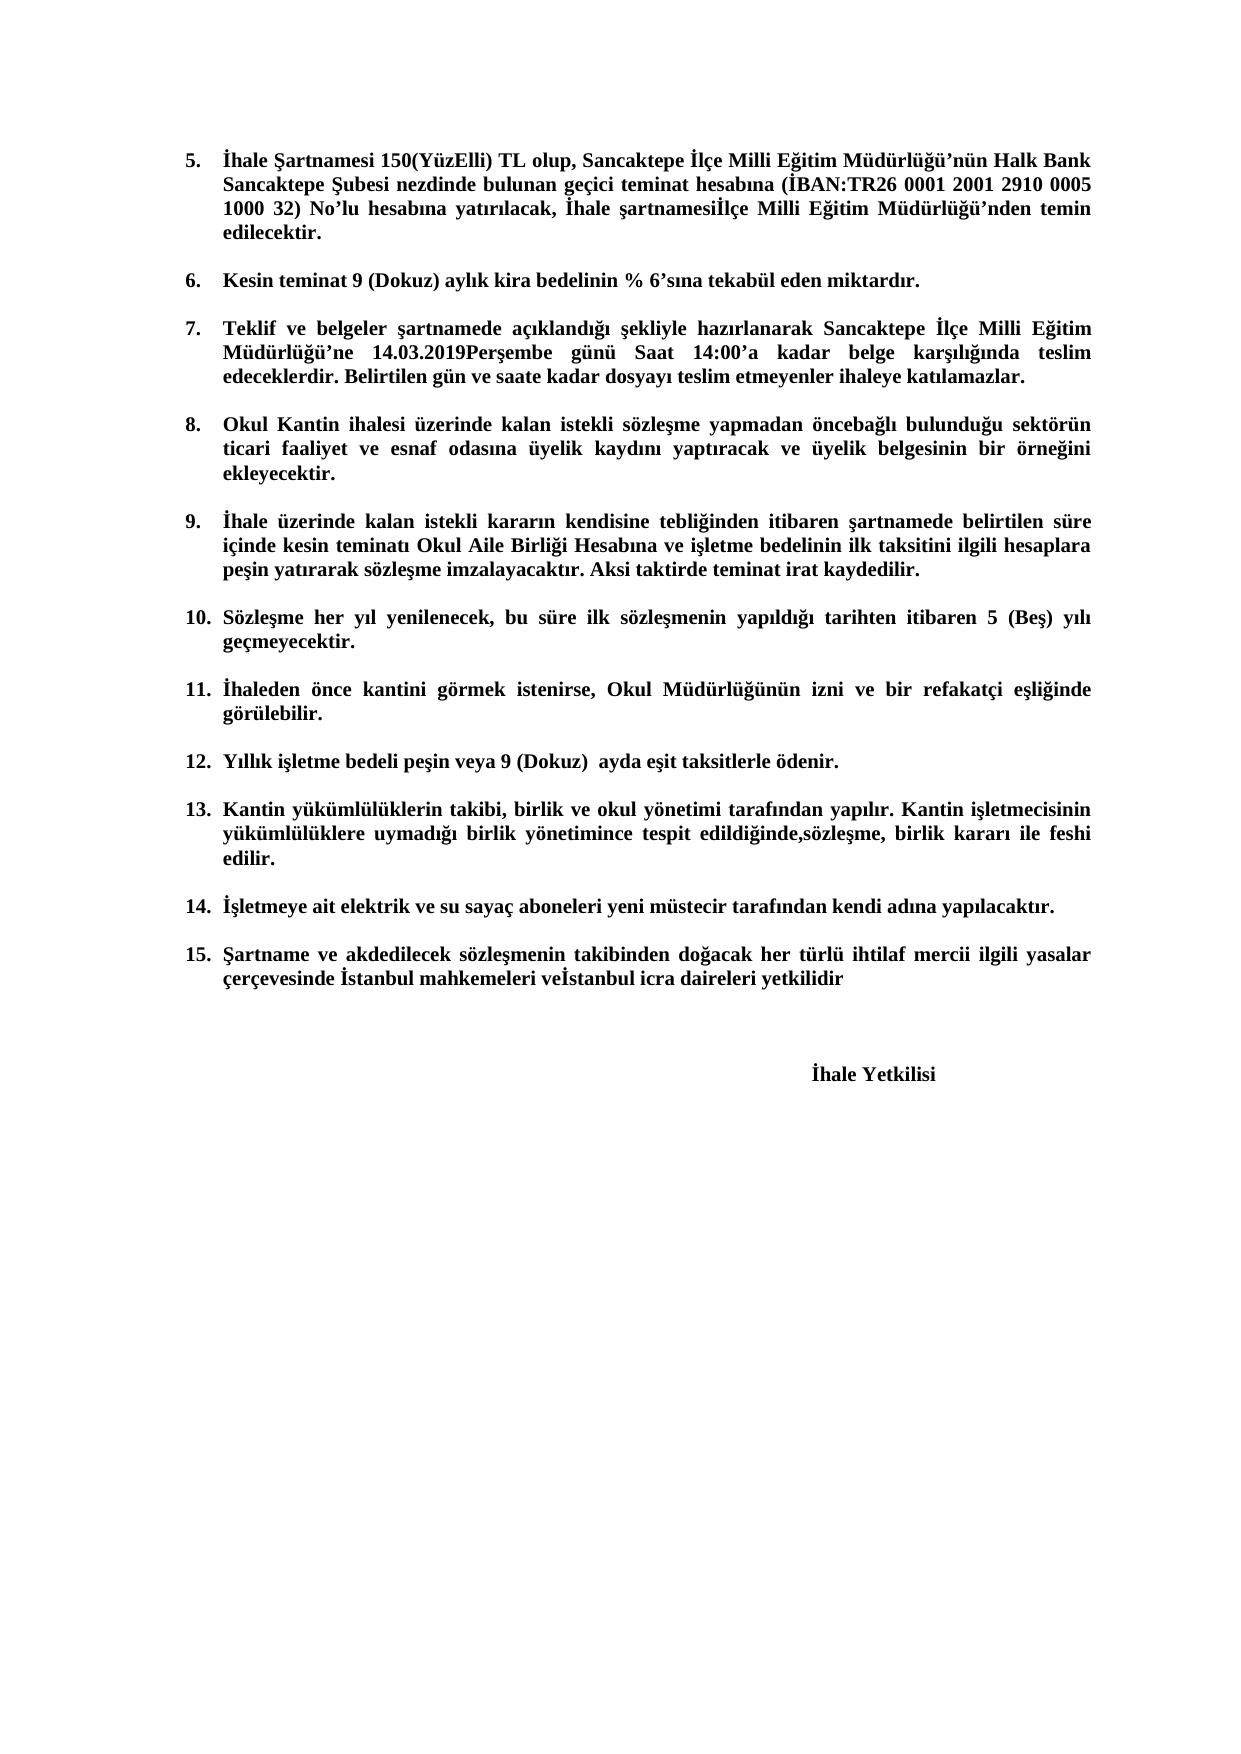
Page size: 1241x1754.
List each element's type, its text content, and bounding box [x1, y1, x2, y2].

list İşletmeye ait elektrik ve su sayaç aboneleri yeni müstecir tarafından kendi adına yapılacaktır. [185, 893, 1093, 918]
list Kantin yükümlülüklerin takibi, birlik ve okul yönetimi tarafından yapılır. Kantin işletmecisinin yükümlülüklere uymadığı birlik yönetimince tespit edildiğinde,sözleşme, birlik kararı ile feshi edilir. [185, 797, 1093, 869]
list İhale Şartnamesi 150(YüzElli) TL olup, Sancaktepe İlçe Milli Eğitim Müdürlüğü’nün Halk Bank Sancaktepe Şubesi nezdinde bulunan geçici teminat hesabına (İBAN:TR26 0001 2001 2910 0005 1000 32) No’lu hesabına yatırılacak, İhale şartnamesiİlçe Milli Eğitim Müdürlüğü’nden temin edilecektir. [185, 148, 1093, 244]
list Yıllık işletme bedeli peşin veya 9 (Dokuz) ayda eşit taksitlerle ödenir. [185, 749, 1093, 773]
list İhaleden önce kantini görmek istenirse, Okul Müdürlüğünün izni ve bir refakatçi eşliğinde görülebilir. [185, 677, 1093, 725]
list Kesin teminat 9 (Dokuz) aylık kira bedelinin % 6’sına tekabül eden miktardır. [185, 268, 1093, 292]
list Şartname ve akdedilecek sözleşmenin takibinden doğacak her türlü ihtilaf mercii ilgili yasalar çerçevesinde İstanbul mahkemeleri veİstanbul icra daireleri yetkilidir [185, 942, 1093, 990]
text İhale Yetkilisi [738, 1062, 1093, 1086]
list Teklif ve belgeler şartnamede açıklandığı şekliyle hazırlanarak Sancaktepe İlçe Milli Eğitim Müdürlüğü’ne 14.03.2019Perşembe günü Saat 14:00’a kadar belge karşılığında teslim edeceklerdir. Belirtilen gün ve saate kadar dosyayı teslim etmeyenler ihaleye katılamazlar. [185, 316, 1093, 388]
list İhale üzerinde kalan istekli kararın kendisine tebliğinden itibaren şartnamede belirtilen süre içinde kesin teminatı Okul Aile Birliği Hesabına ve işletme bedelinin ilk taksitini ilgili hesaplara peşin yatırarak sözleşme imzalayacaktır. Aksi taktirde teminat irat kaydedilir. [185, 508, 1093, 581]
list Sözleşme her yıl yenilenecek, bu süre ilk sözleşmenin yapıldığı tarihten itibaren 5 (Beş) yılı geçmeyecektir. [185, 605, 1093, 653]
list Okul Kantin ihalesi üzerinde kalan istekli sözleşme yapmadan öncebağlı bulunduğu sektörün ticari faaliyet ve esnaf odasına üyelik kaydını yaptıracak ve üyelik belgesinin bir örneğini ekleyecektir. [185, 412, 1093, 484]
